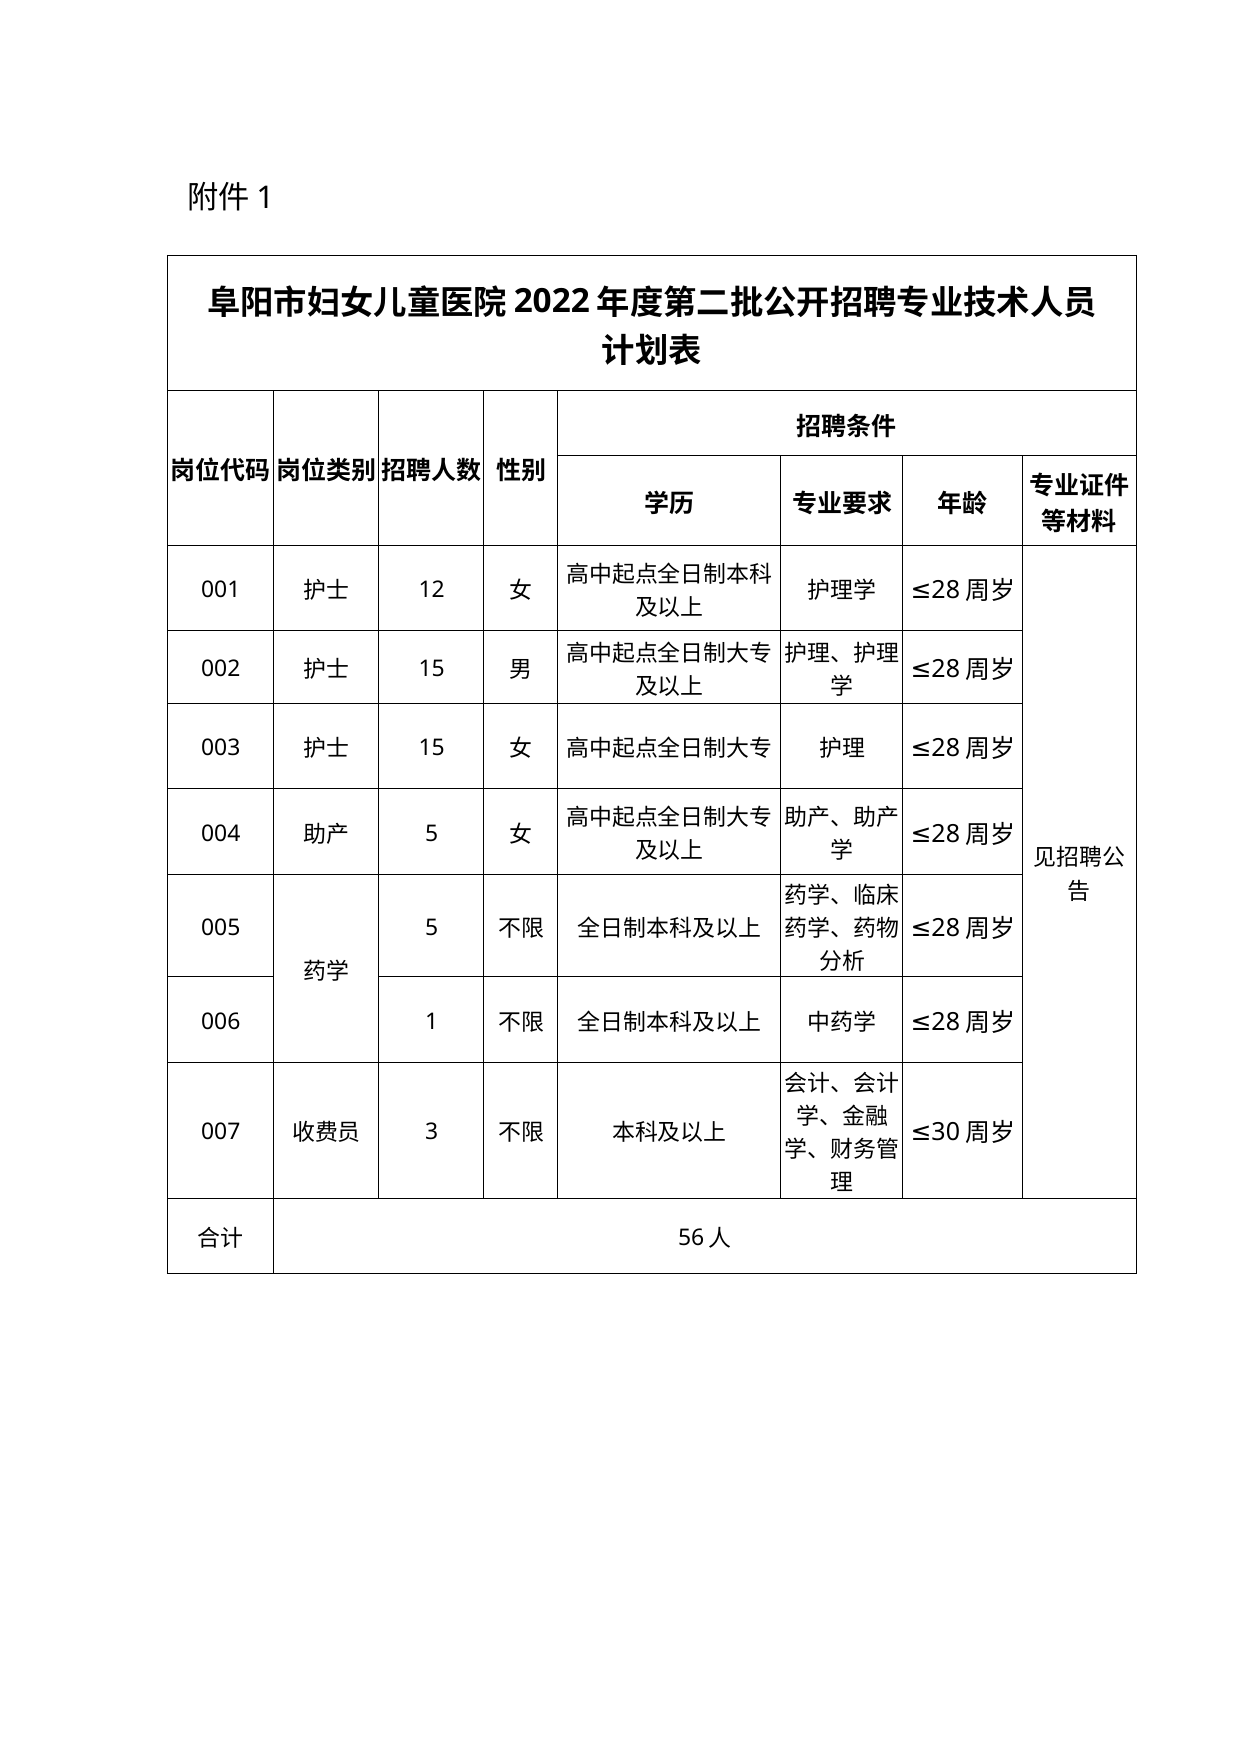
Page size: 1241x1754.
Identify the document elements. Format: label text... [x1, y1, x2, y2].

table_cell 006 [168, 977, 273, 1062]
table_cell 高中起点全日制大专及以上 [558, 789, 780, 874]
table_cell 1 [379, 977, 483, 1062]
table_cell 护理、护理学 [781, 631, 902, 702]
table_cell 护理学 [781, 546, 902, 630]
table_cell 药学 [274, 875, 378, 1062]
table_cell 女 [484, 789, 557, 874]
table_cell 岗位代码 [168, 391, 273, 545]
table_cell 收费员 [274, 1063, 378, 1197]
table_cell 15 [379, 631, 483, 702]
table_cell 女 [484, 546, 557, 630]
table_cell 性别 [484, 391, 557, 545]
table_cell ≤28周岁 [903, 631, 1022, 702]
table_cell 不限 [484, 875, 557, 976]
table_cell 年龄 [903, 456, 1022, 545]
table_cell ≤28周岁 [903, 546, 1022, 630]
table_cell 见招聘公告 [1023, 546, 1136, 1197]
table_cell 56人 [274, 1199, 1136, 1272]
table_cell 药学、临床药学、药物分析 [781, 875, 902, 976]
table_cell 女 [484, 704, 557, 788]
table_cell 全日制本科及以上 [558, 875, 780, 976]
table_cell 助产 [274, 789, 378, 874]
table_cell 003 [168, 704, 273, 788]
table_cell ≤28周岁 [903, 789, 1022, 874]
table_cell 招聘条件 [558, 391, 1136, 455]
table_cell 不限 [484, 1063, 557, 1197]
table_cell 高中起点全日制大专 [558, 704, 780, 788]
table_cell 专业要求 [781, 456, 902, 545]
table_cell 招聘人数 [379, 391, 483, 545]
table_cell 005 [168, 875, 273, 976]
table_cell 002 [168, 631, 273, 702]
table_cell 专业证件等材料 [1023, 456, 1136, 545]
table_cell 男 [484, 631, 557, 702]
text 附件1 [187, 162, 1053, 227]
table_cell 助产、助产学 [781, 789, 902, 874]
table_cell 护士 [274, 631, 378, 702]
table_cell 004 [168, 789, 273, 874]
table_cell 护士 [274, 704, 378, 788]
table_cell 5 [379, 789, 483, 874]
table_cell 护士 [274, 546, 378, 630]
table_cell 全日制本科及以上 [558, 977, 780, 1062]
table_cell 中药学 [781, 977, 902, 1062]
table_cell 12 [379, 546, 483, 630]
table_cell 5 [379, 875, 483, 976]
table_cell ≤30周岁 [903, 1063, 1022, 1197]
table_header 阜阳市妇女儿童医院2022年度第二批公开招聘专业技术人员 计划表 [168, 256, 1136, 390]
table_cell 007 [168, 1063, 273, 1197]
table_cell 3 [379, 1063, 483, 1197]
table_cell 高中起点全日制本科及以上 [558, 546, 780, 630]
table_cell 护理 [781, 704, 902, 788]
table_cell 001 [168, 546, 273, 630]
table_cell 学历 [558, 456, 780, 545]
table_cell ≤28周岁 [903, 704, 1022, 788]
table_cell 高中起点全日制大专及以上 [558, 631, 780, 702]
table_cell 岗位类别 [274, 391, 378, 545]
table_cell ≤28周岁 [903, 977, 1022, 1062]
table_cell 本科及以上 [558, 1063, 780, 1197]
table_cell 不限 [484, 977, 557, 1062]
table_cell 合计 [168, 1199, 273, 1272]
table_cell 会计、会计学、金融学、财务管理 [781, 1063, 902, 1197]
table_cell ≤28周岁 [903, 875, 1022, 976]
table_cell 15 [379, 704, 483, 788]
